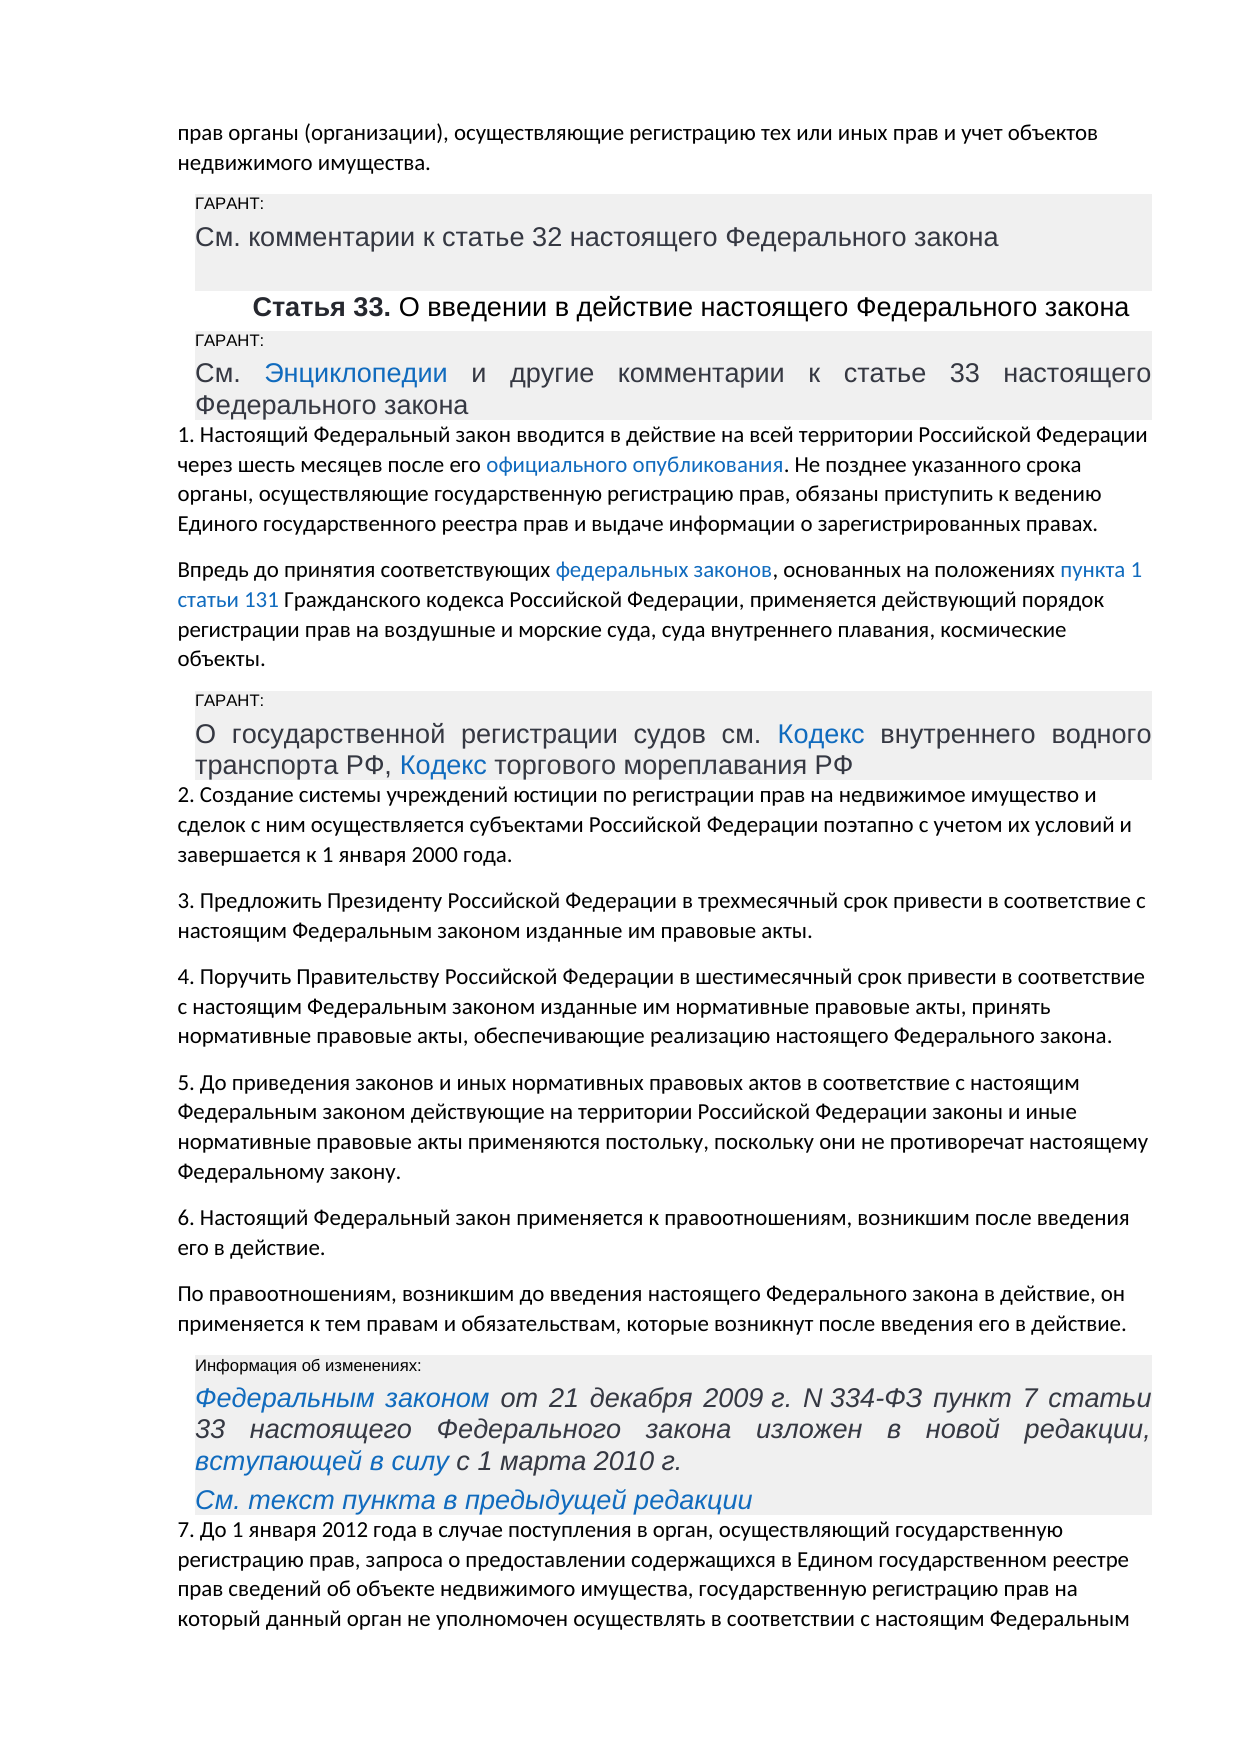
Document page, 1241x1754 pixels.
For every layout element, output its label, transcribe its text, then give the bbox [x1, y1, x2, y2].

text 3. Предложить Президенту Российской Федерации в трехмесячный срок привести в соответствие с настоящим Федеральным законом изданные им правовые акты. [177, 886, 1152, 944]
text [177, 1515, 1152, 1632]
text ГАРАНТ: [195, 691, 1152, 710]
text По правоотношениям, возникшим до введения настоящего Федерального закона в действие, он применяется к тем правам и обязательствам, которые возникнут после введения его в действие. [177, 1279, 1152, 1337]
text Впредь до принятия соответствующих федеральных законов, основанных на положениях пункта 1 статьи 131 Гражданского кодекса Российской Федерации, применяется действующий порядок регистрации прав на воздушные и морские суда, суда внутреннего плавания, космические объекты. [177, 555, 1152, 672]
text 5. До приведения законов и иных нормативных правовых актов в соответствие с настоящим Федеральным законом действующие на территории Российской Федерации законы и иные нормативные правовые акты применяются постольку, поскольку они не противоречат настоящему Федеральному закону. [177, 1068, 1152, 1185]
text 4. Поручить Правительству Российской Федерации в шестимесячный срок привести в соответствие с настоящим Федеральным законом изданные им нормативные правовые акты, принять нормативные правовые акты, обеспечивающие реализацию настоящего Федерального закона. [177, 962, 1152, 1049]
text 2. Создание системы учреждений юстиции по регистрации прав на недвижимое имущество и сделок с ним осуществляется субъектами Российской Федерации поэтапно с учетом их условий и завершается к 1 января 2000 года. [177, 780, 1152, 868]
text См. Энциклопедии и другие комментарии к статье 33 настоящего Федерального закона [195, 357, 1152, 420]
text Статья 33. О введении в действие настоящего Федерального закона [252, 291, 1152, 323]
text 6. Настоящий Федеральный закон применяется к правоотношениям, возникшим после введения его в действие. [177, 1203, 1152, 1261]
text См. комментарии к статье 32 настоящего Федерального закона [195, 221, 1152, 252]
text ГАРАНТ: [195, 331, 1152, 350]
text О государственной регистрации судов см. Кодекс внутреннего водного транспорта РФ, Кодекс торгового мореплавания РФ [195, 718, 1152, 780]
text 1. Настоящий Федеральный закон вводится в действие на всей территории Российской Федерации через шесть месяцев после его официального опубликования. Не позднее указанного срока органы, осуществляющие государственную регистрацию прав, обязаны приступить к ведению Единого государственного реестра прав и выдаче информации о зарегистрированных правах. [177, 420, 1152, 537]
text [177, 118, 1152, 176]
text См. текст пункта в предыдущей редакции [195, 1484, 1152, 1515]
text ГАРАНТ: [195, 194, 1152, 213]
text Информация об изменениях: [195, 1355, 1152, 1374]
text Федеральным законом от 21 декабря 2009 г. N 334-ФЗ пункт 7 статьи 33 настоящего Федерального закона изложен в новой редакции, вступающей в силу с 1 марта 2010 г. [195, 1382, 1152, 1476]
